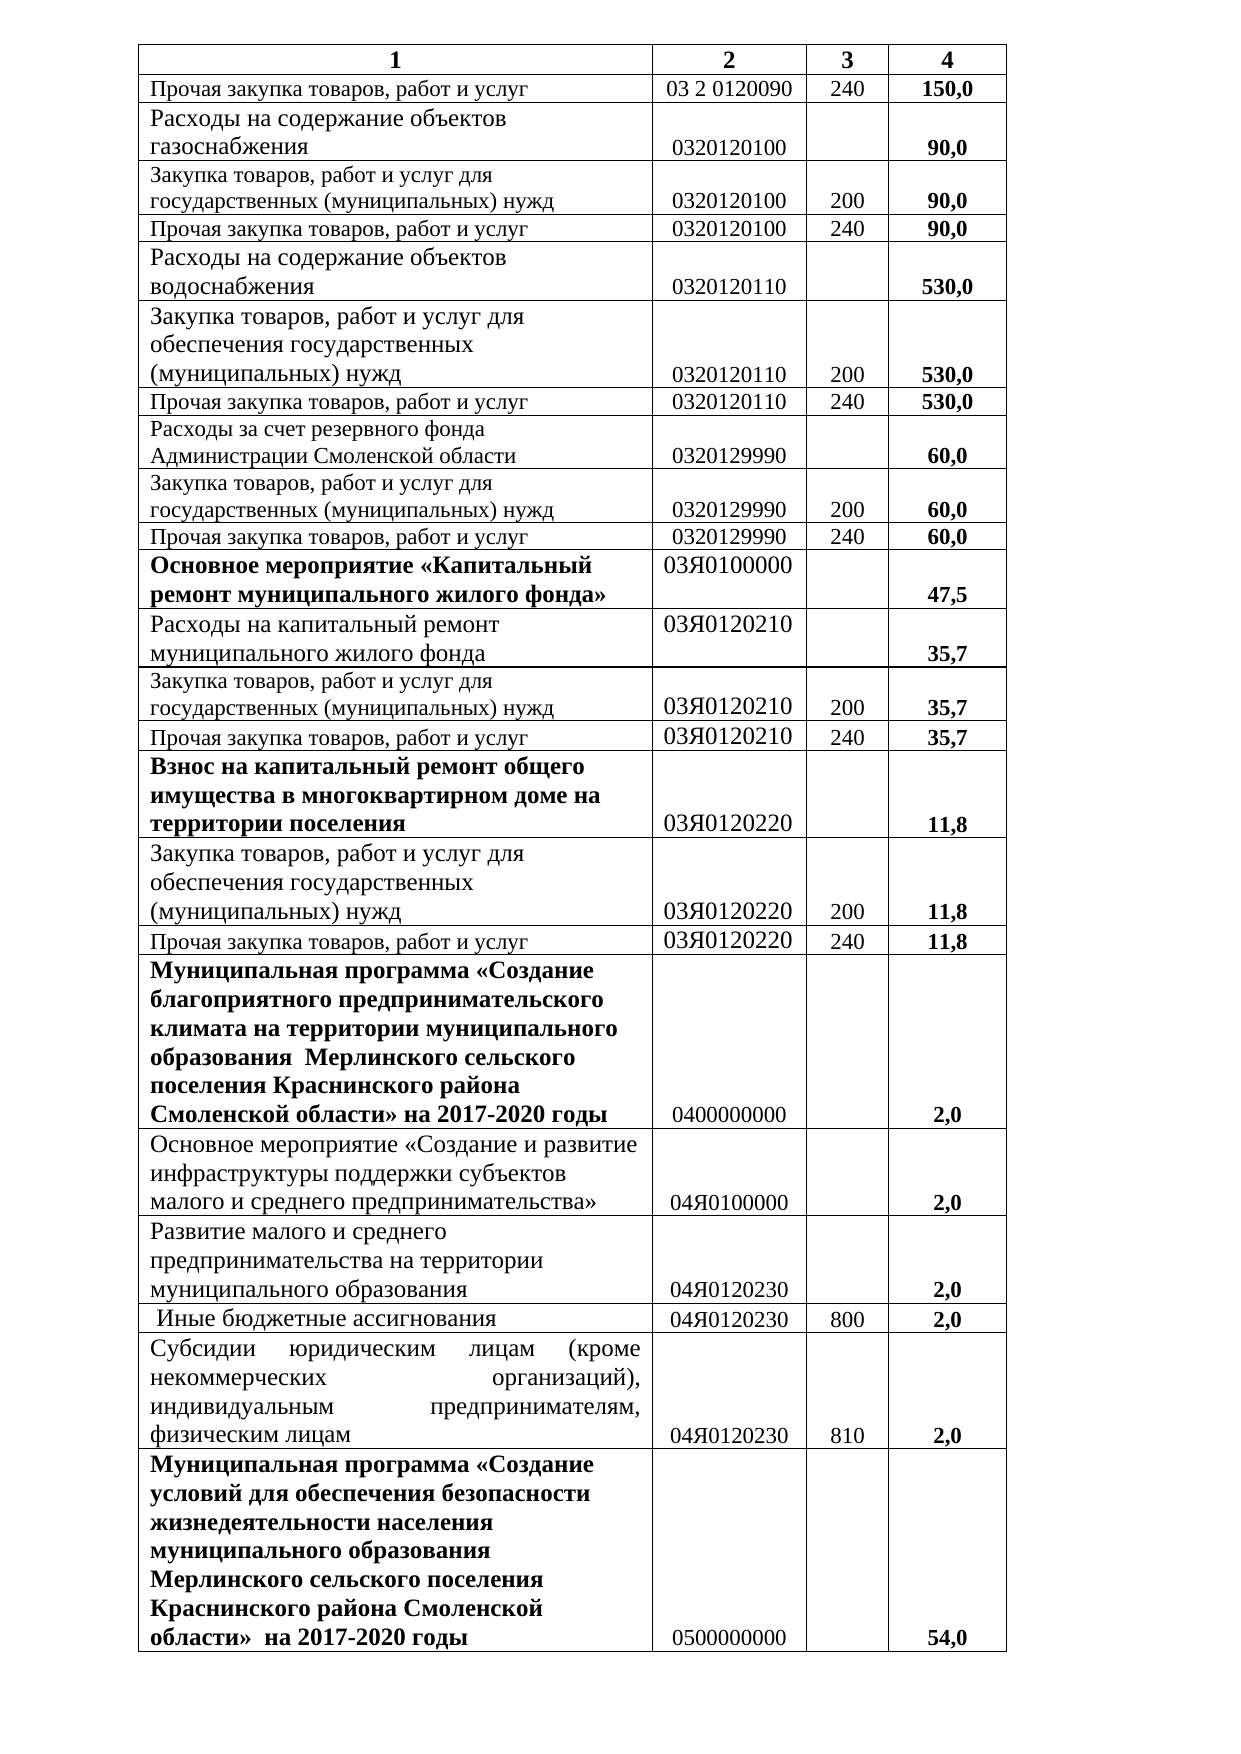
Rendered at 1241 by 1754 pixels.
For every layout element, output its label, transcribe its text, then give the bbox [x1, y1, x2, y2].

table_cell 60,0 [889, 469, 1006, 522]
table_cell Прочая закупка товаров, работ и услуг [139, 721, 652, 750]
table_cell 2,0 [889, 1333, 1006, 1448]
table_cell [807, 550, 888, 608]
table_cell 2,0 [889, 1129, 1006, 1215]
table_cell 90,0 [889, 103, 1006, 160]
table_cell 03Я0120220 [653, 751, 806, 837]
table_cell 03Я0120210 [653, 609, 806, 666]
table_cell 240 [807, 215, 888, 241]
table_cell [807, 1129, 888, 1215]
table_cell [807, 416, 888, 468]
table_cell 200 [807, 161, 888, 214]
table_cell Прочая закупка товаров, работ и услуг [139, 388, 652, 414]
table_cell 810 [807, 1333, 888, 1448]
table_cell Закупка товаров, работ и услуг для обеспечения государственных (муниципальных) нужд [139, 301, 652, 387]
table_cell 200 [807, 668, 888, 720]
table_cell Развитие малого и среднего предпринимательства на территории муниципального образования [139, 1216, 652, 1302]
table_cell 03 2 0120090 [653, 75, 806, 102]
table_cell Расходы на капитальный ремонт муниципального жилого фонда [139, 609, 652, 666]
table_header 2 [653, 45, 806, 74]
table_cell 04Я0120230 [653, 1216, 806, 1302]
table_cell 240 [807, 721, 888, 750]
table_cell 04Я0120230 [653, 1333, 806, 1448]
table_cell [807, 242, 888, 300]
table_cell Субсидии юридическим лицам (кроме некоммерческих организаций), индивидуальным предпринимателям, физическим лицам [139, 1333, 652, 1448]
table_cell 530,0 [889, 242, 1006, 300]
table_cell Расходы на содержание объектов водоснабжения [139, 242, 652, 300]
table_cell 03Я0100000 [653, 550, 806, 608]
table_cell [807, 751, 888, 837]
table_cell 04Я0100000 [653, 1129, 806, 1215]
table_cell Прочая закупка товаров, работ и услуг [139, 75, 652, 102]
table_cell 240 [807, 388, 888, 414]
table_cell Расходы на содержание объектов газоснабжения [139, 103, 652, 160]
table_cell 0320129990 [653, 469, 806, 522]
table_cell 90,0 [889, 215, 1006, 241]
table_cell 200 [807, 838, 888, 924]
table_cell Закупка товаров, работ и услуг для государственных (муниципальных) нужд [139, 469, 652, 522]
table_cell 0500000000 [653, 1449, 806, 1651]
table_cell 240 [807, 75, 888, 102]
table_cell 0320129990 [653, 416, 806, 468]
table_cell [807, 609, 888, 666]
table_cell Муниципальная программа «Создание условий для обеспечения безопасности жизнедеятельности населения муниципального образования Мерлинского сельского поселения Краснинского района Смоленской области» на 2017-2020 годы [139, 1449, 652, 1651]
table_cell 11,8 [889, 926, 1006, 954]
table_cell 0400000000 [653, 955, 806, 1128]
table_cell Закупка товаров, работ и услуг для государственных (муниципальных) нужд [139, 161, 652, 214]
table_cell Основное мероприятие «Капитальный ремонт муниципального жилого фонда» [139, 550, 652, 608]
table_cell 35,7 [889, 668, 1006, 720]
table_cell 150,0 [889, 75, 1006, 102]
table_cell 0320120110 [653, 242, 806, 300]
table_cell 0320120110 [653, 301, 806, 387]
table_cell [807, 103, 888, 160]
table_cell 60,0 [889, 416, 1006, 468]
table_cell 47,5 [889, 550, 1006, 608]
table_cell 03Я0120220 [653, 926, 806, 954]
table_cell 530,0 [889, 388, 1006, 414]
table_cell 11,8 [889, 838, 1006, 924]
table_cell 200 [807, 469, 888, 522]
table_cell Прочая закупка товаров, работ и услуг [139, 523, 652, 549]
table_cell Прочая закупка товаров, работ и услуг [139, 215, 652, 241]
table_cell 240 [807, 523, 888, 549]
table_cell 03Я0120210 [653, 721, 806, 750]
table_cell 0320120100 [653, 103, 806, 160]
table_cell 0320120110 [653, 388, 806, 414]
table_cell 2,0 [889, 1216, 1006, 1302]
table_cell 0320120100 [653, 215, 806, 241]
table_cell 2,0 [889, 955, 1006, 1128]
table_cell 530,0 [889, 301, 1006, 387]
table_cell 11,8 [889, 751, 1006, 837]
table_cell 60,0 [889, 523, 1006, 549]
table_cell 2,0 [889, 1304, 1006, 1332]
table_cell Иные бюджетные ассигнования [139, 1304, 652, 1332]
table_cell 800 [807, 1304, 888, 1332]
table_cell 90,0 [889, 161, 1006, 214]
table_cell 54,0 [889, 1449, 1006, 1651]
table_cell Взнос на капитальный ремонт общего имущества в многоквартирном доме на территории поселения [139, 751, 652, 837]
table_cell 03Я0120220 [653, 838, 806, 924]
table_cell Основное мероприятие «Создание и развитие инфраструктуры поддержки субъектов малого и среднего предпринимательства» [139, 1129, 652, 1215]
table_cell 03Я0120210 [653, 668, 806, 720]
table_cell 0320129990 [653, 523, 806, 549]
table_header 4 [889, 45, 1006, 74]
table_cell 04Я0120230 [653, 1304, 806, 1332]
table_cell 35,7 [889, 609, 1006, 666]
table_cell 0320120100 [653, 161, 806, 214]
table_cell [807, 955, 888, 1128]
table_header 3 [807, 45, 888, 74]
table_cell 35,7 [889, 721, 1006, 750]
table_cell [807, 1216, 888, 1302]
table_cell Прочая закупка товаров, работ и услуг [139, 926, 652, 954]
table_cell Закупка товаров, работ и услуг для государственных (муниципальных) нужд [139, 668, 652, 720]
table_cell Закупка товаров, работ и услуг для обеспечения государственных (муниципальных) нужд [139, 838, 652, 924]
table_cell 200 [807, 301, 888, 387]
table_cell Муниципальная программа «Создание благоприятного предпринимательского климата на территории муниципального образования Мерлинского сельского поселения Краснинского района Смоленской области» на 2017-2020 годы [139, 955, 652, 1128]
table_header 1 [139, 45, 652, 74]
table_cell 240 [807, 926, 888, 954]
table_cell Расходы за счет резервного фонда Администрации Смоленской области [139, 416, 652, 468]
table_cell [807, 1449, 888, 1651]
